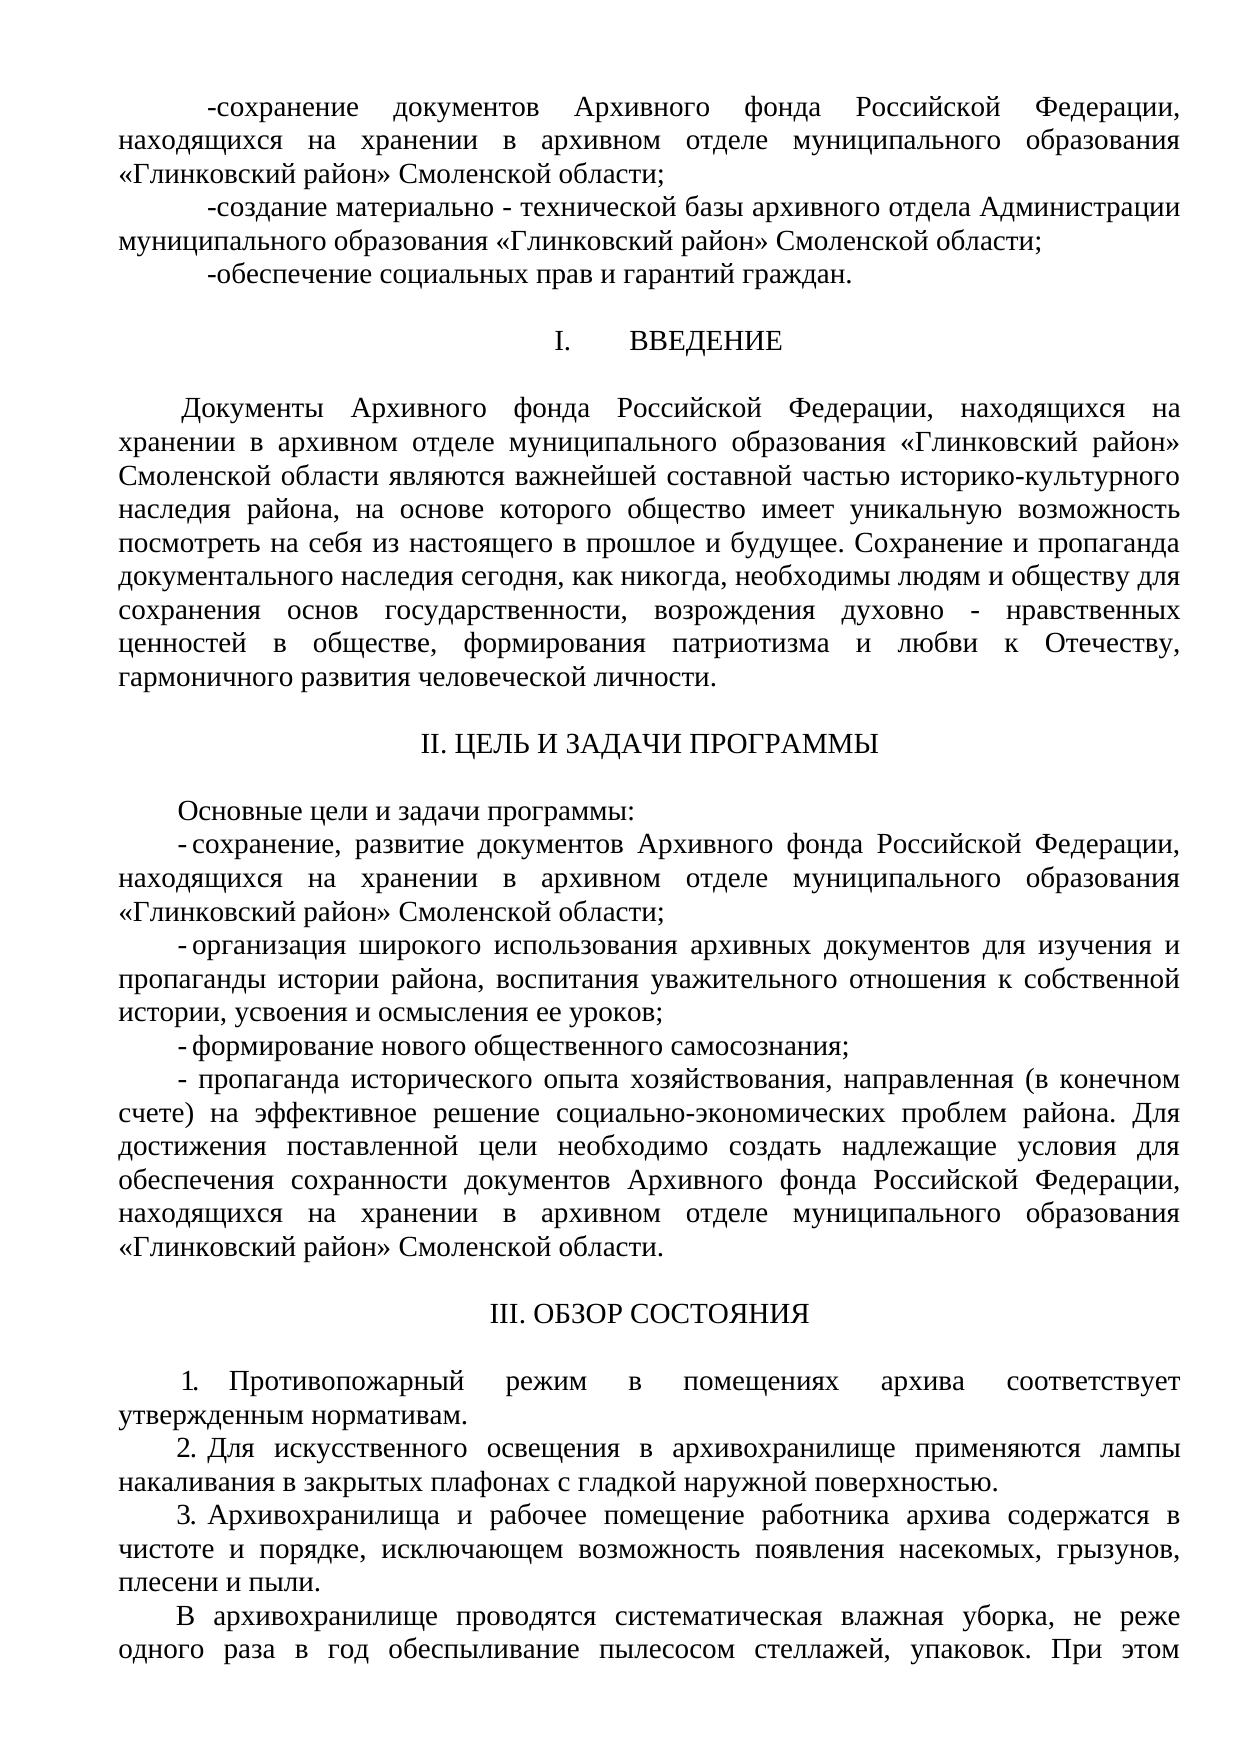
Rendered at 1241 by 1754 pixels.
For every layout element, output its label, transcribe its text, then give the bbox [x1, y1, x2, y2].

list Для искусственного освещения в архивохранилище применяются лампы накаливания в закрытых плафонах с гладкой наружной поверхностью. [118, 1430, 1181, 1497]
text 1. Противопожарный режим в помещениях архива соответствует утвержденным нормативам. [118, 1363, 1181, 1430]
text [118, 1598, 1181, 1665]
text III. ОБЗОР СОСТОЯНИЯ [118, 1296, 1181, 1330]
list формирование нового общественного самосознания; [118, 1028, 1181, 1061]
text Основные цели и задачи программы: [118, 793, 1181, 827]
list сохранение, развитие документов Архивного фонда Российской Федерации, находящихся на хранении в архивном отделе муниципального образования «Глинковский район» Смоленской области; [118, 827, 1181, 927]
text -сохранение документов Архивного фонда Российской Федерации, находящихся на хранении в архивном отделе муниципального образования «Глинковский район» Смоленской области; [118, 89, 1181, 189]
list организация широкого использования архивных документов для изучения и пропаганды истории района, воспитания уважительного отношения к собственной истории, усвоения и осмысления ее уроков; [118, 927, 1181, 1028]
text II. ЦЕЛЬ И ЗАДАЧИ ПРОГРАММЫ [118, 726, 1181, 759]
list Архивохранилища и рабочее помещение работника архива содержатся в чистоте и порядке, исключающем возможность появления насекомых, грызунов, плесени и пыли. [118, 1497, 1181, 1598]
list ВВЕДЕНИЕ [156, 323, 1181, 357]
text Документы Архивного фонда Российской Федерации, находящихся на хранении в архивном отделе муниципального образования «Глинковский район» Смоленской области являются важнейшей составной частью историко-культурного наследия района, на основе которого общество имеет уникальную возможность посмотреть на себя из настоящего в прошлое и будущее. Сохранение и пропаганда документального наследия сегодня, как никогда, необходимы людям и обществу для сохранения основ государственности, возрождения духовно - нравственных ценностей в обществе, формирования патриотизма и любви к Отечеству, гармоничного развития человеческой личности. [118, 391, 1181, 692]
text - пропаганда исторического опыта хозяйствования, направленная (в конечном счете) на эффективное решение социально-экономических проблем района. Для достижения поставленной цели необходимо создать надлежащие условия для обеспечения сохранности документов Архивного фонда Российской Федерации, находящихся на хранении в архивном отделе муниципального образования «Глинковский район» Смоленской области. [118, 1061, 1181, 1263]
text -обеспечение социальных прав и гарантий граждан. [118, 256, 1181, 290]
text -создание материально - технической базы архивного отдела Администрации муниципального образования «Глинковский район» Смоленской области; [118, 189, 1181, 256]
